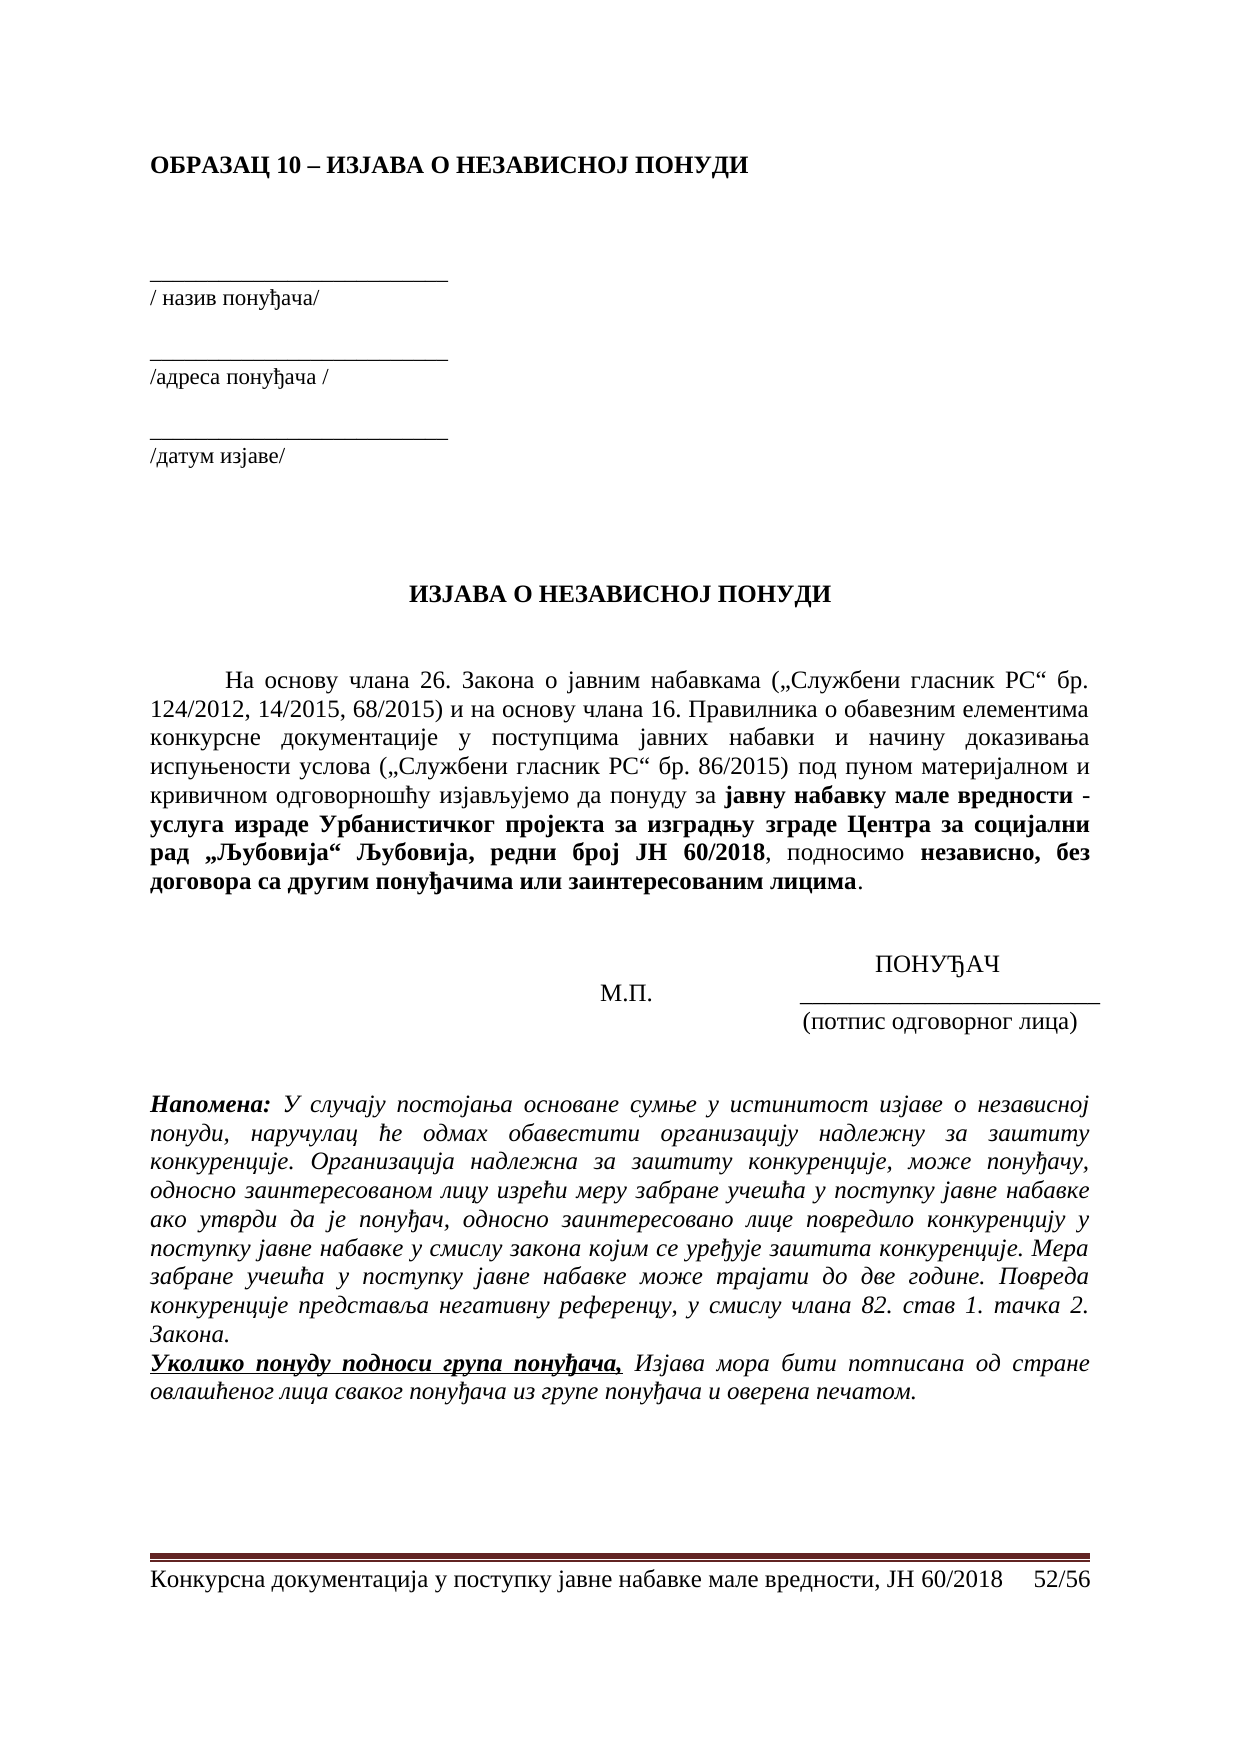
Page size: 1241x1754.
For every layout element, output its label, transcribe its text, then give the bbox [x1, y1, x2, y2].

text ОБРАЗАЦ 10 – ИЗЈАВА О НЕЗАВИСНОЈ ПОНУДИ [150, 150, 1090, 179]
text ИЗЈАВА О НЕЗАВИСНОЈ ПОНУДИ [150, 579, 1090, 607]
text __________________________ [150, 337, 1090, 363]
text / назив понуђача/ [150, 284, 1090, 310]
text __________________________ [150, 258, 1090, 284]
text __________________________ [150, 416, 1090, 442]
text Напомена: У случају постојања основане сумње у истинитост изјаве о независној понуди, наручулац ће одмах обавестити организацију надлежну за заштиту конкуренције. Организација надлежна за заштиту конкуренције, може понуђачу, односно заинтересованом лицу изрећи меру забране учешћа у поступку јавне набавке ако утврди да је понуђач, односно заинтересовано лице повредило конкуренцију у поступку јавне набавке у смислу закона којим се уређује заштита конкуренције. Мера забране учешћа у поступку јавне набавке може трајати до две године. Повреда конкуренције представља негативну референцу, у смислу члана 82. став 1. тачка 2. Закона. [150, 1089, 1090, 1348]
text На основу члана 26. Закона о јавним набавкама („Службени гласник РС“ бр. 124/2012, 14/2015, 68/2015) и на основу члана 16. Правилника о обавезним елементима конкурсне документације у поступцима јавних набавки и начину доказивања испуњености услова („Службени гласник РС“ бр. 86/2015) под пуном материјалном и кривичном одговорношћу изјављујемо да понуду за јавну набавку мале вредности - услуга израде Урбанистичког пројекта за изградњу зграде Центра за социјални рад „Љубовија“ Љубовија, редни број ЈН 60/2018, подносимо независно, без договора са другим понуђачима или заинтересованим лицима. [150, 665, 1090, 895]
text /адреса понуђача / [150, 363, 1090, 389]
text ПОНУЂАЧ [150, 949, 1120, 978]
text /датум изјаве/ [150, 442, 1090, 468]
text М.П. ________________________ [525, 978, 1120, 1006]
text (потпис одговорног лица) [740, 1006, 1120, 1035]
text Уколико понуду подноси група понуђача, Изјава мора бити потписана од стране овлашћеног лица сваког понуђача из групе понуђача и оверена печатом. [150, 1348, 1090, 1405]
